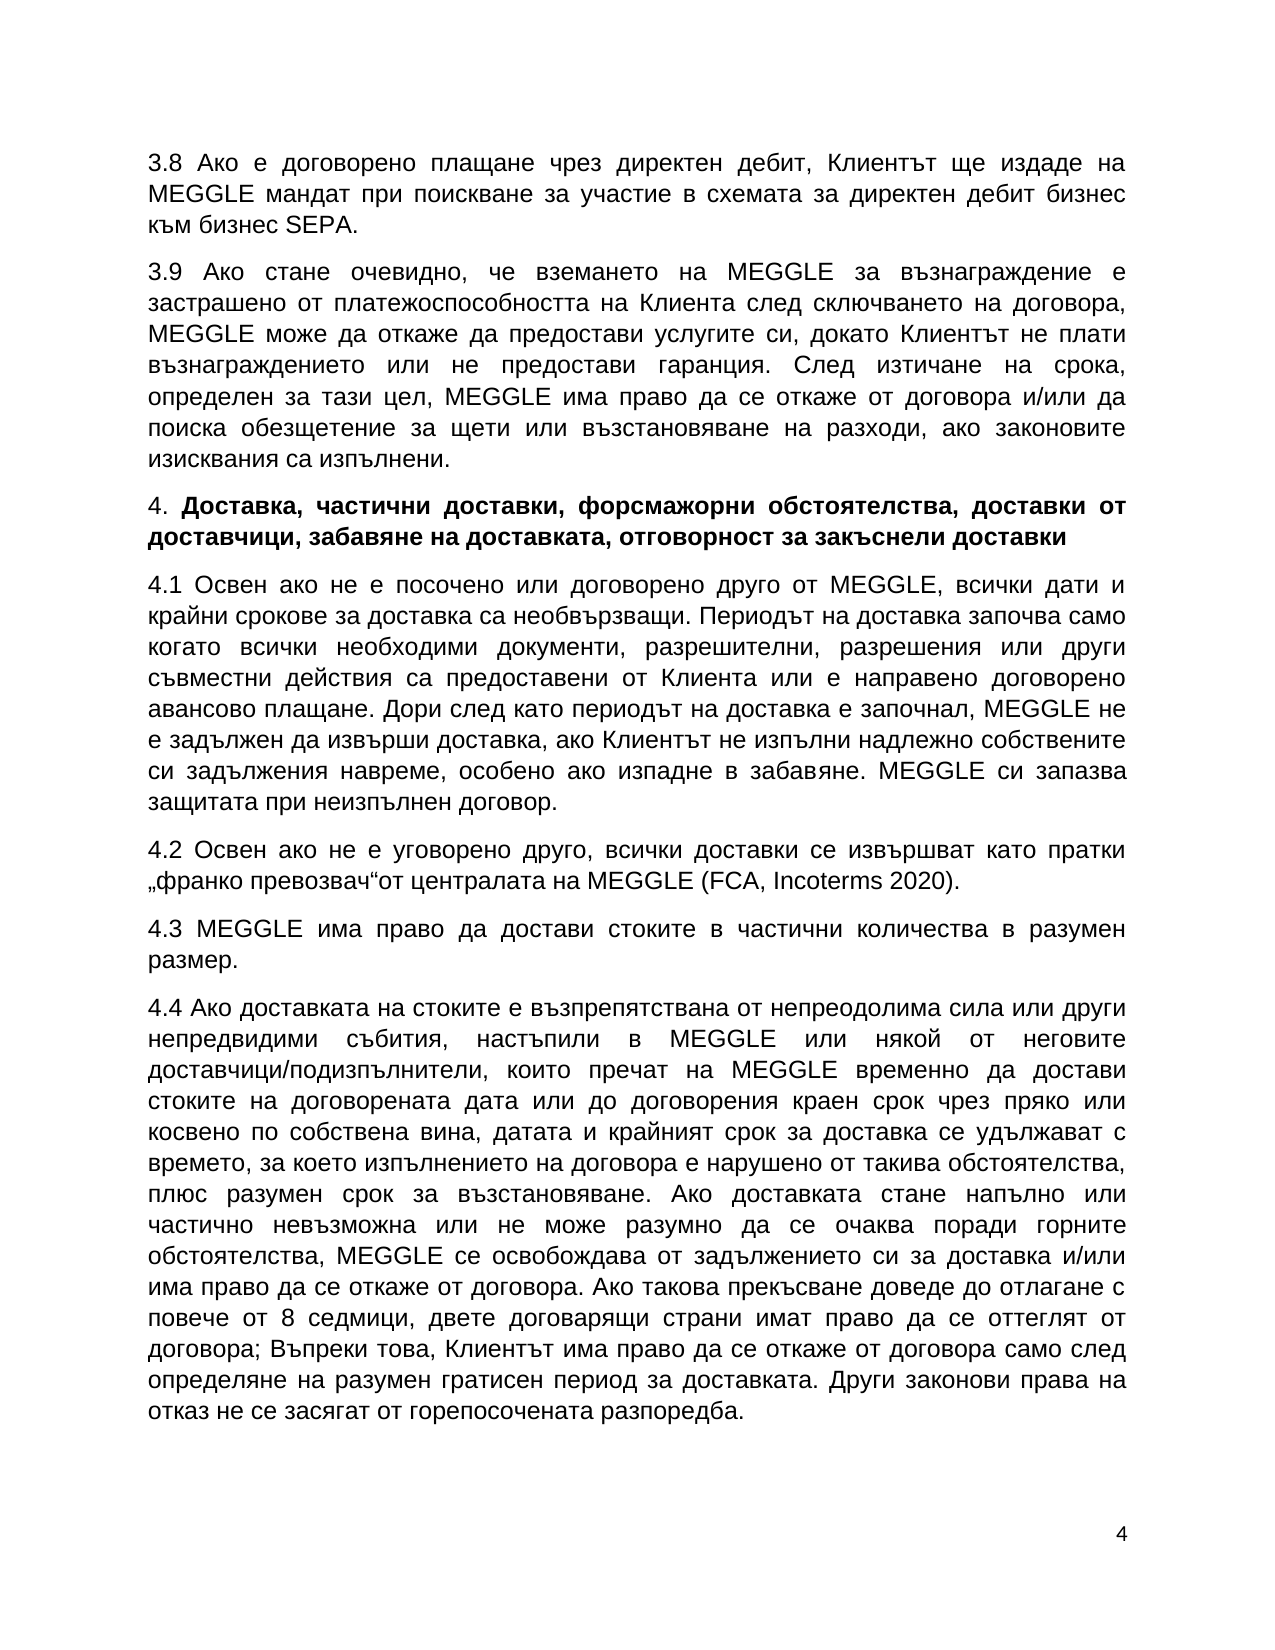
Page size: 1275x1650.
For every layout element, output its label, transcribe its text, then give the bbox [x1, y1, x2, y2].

text 4.2 Освен ако не е уговорено друго, всички доставки се извършват като пратки „франко превозвач“от централата на MEGGLE (FCA, Incoterms 2020). [148, 835, 1127, 895]
text 4. Доставка, частични доставки, форсмажорни обстоятелства, доставки от доставчици, забавяне на доставката, отговорност за закъснели доставки [148, 491, 1127, 551]
text 4.1 Освен ако не е посочено или договорено друго от MEGGLE, всички дати и крайни срокове за доставка са необвързващи. Периодът на доставка започва само когато всички необходими документи, разрешителни, разрешения или други съвместни действия са предоставени от Клиента или е направено договорено авансово плащане. Дори след като периодът на доставка е започнал, MEGGLE не е задължен да извърши доставка, ако Клиентът не изпълни надлежно собствените си задължения навреме, особено ако изпадне в забавяне. MEGGLE си запазва защитата при неизпълнен договор. [148, 570, 1127, 816]
text 4.3 MEGGLE има право да достави стоките в частични количества в разумен размер. [148, 914, 1127, 974]
text 4.4 Ако доставката на стоките е възпрепятствана от непреодолима сила или други непредвидими събития, настъпили в MEGGLE или някой от неговите доставчици/подизпълнители, които пречат на MEGGLE временно да достави стоките на договорената дата или до договорения краен срок чрез пряко или косвено по собствена вина, датата и крайният срок за доставка се удължават с времето, за което изпълнението на договора е нарушено от такива обстоятелства, плюс разумен срок за възстановяване. Ако доставката стане напълно или частично невъзможна или не може разумно да се очаква поради горните обстоятелства, MEGGLE се освобождава от задължението си за доставка и/или има право да се откаже от договора. Ако такова прекъсване доведе до отлагане с повече от 8 седмици, двете договарящи страни имат право да се оттеглят от договора; Въпреки това, Клиентът има право да се откаже от договора само след определяне на разумен гратисен период за доставката. Други законови права на отказ не се засягат от горепосочената разпоредба. [148, 993, 1127, 1425]
text 3.9 Ако стане очевидно, че вземането на MEGGLE за възнаграждение е застрашено от платежоспособността на Клиента след сключването на договора, MEGGLE може да откаже да предостави услугите си, докато Клиентът не плати възнаграждението или не предостави гаранция. След изтичане на срока, определен за тази цел, MEGGLE има право да се откаже от договора и/или да поиска обезщетение за щети или възстановяване на разходи, ако законовите изисквания са изпълнени. [148, 257, 1127, 472]
text 3.8 Ако е договорено плащане чрез директен дебит, Клиентът ще издаде на MEGGLE мандат при поискване за участие в схемата за директен дебит бизнес към бизнес SEPA. [148, 148, 1127, 238]
